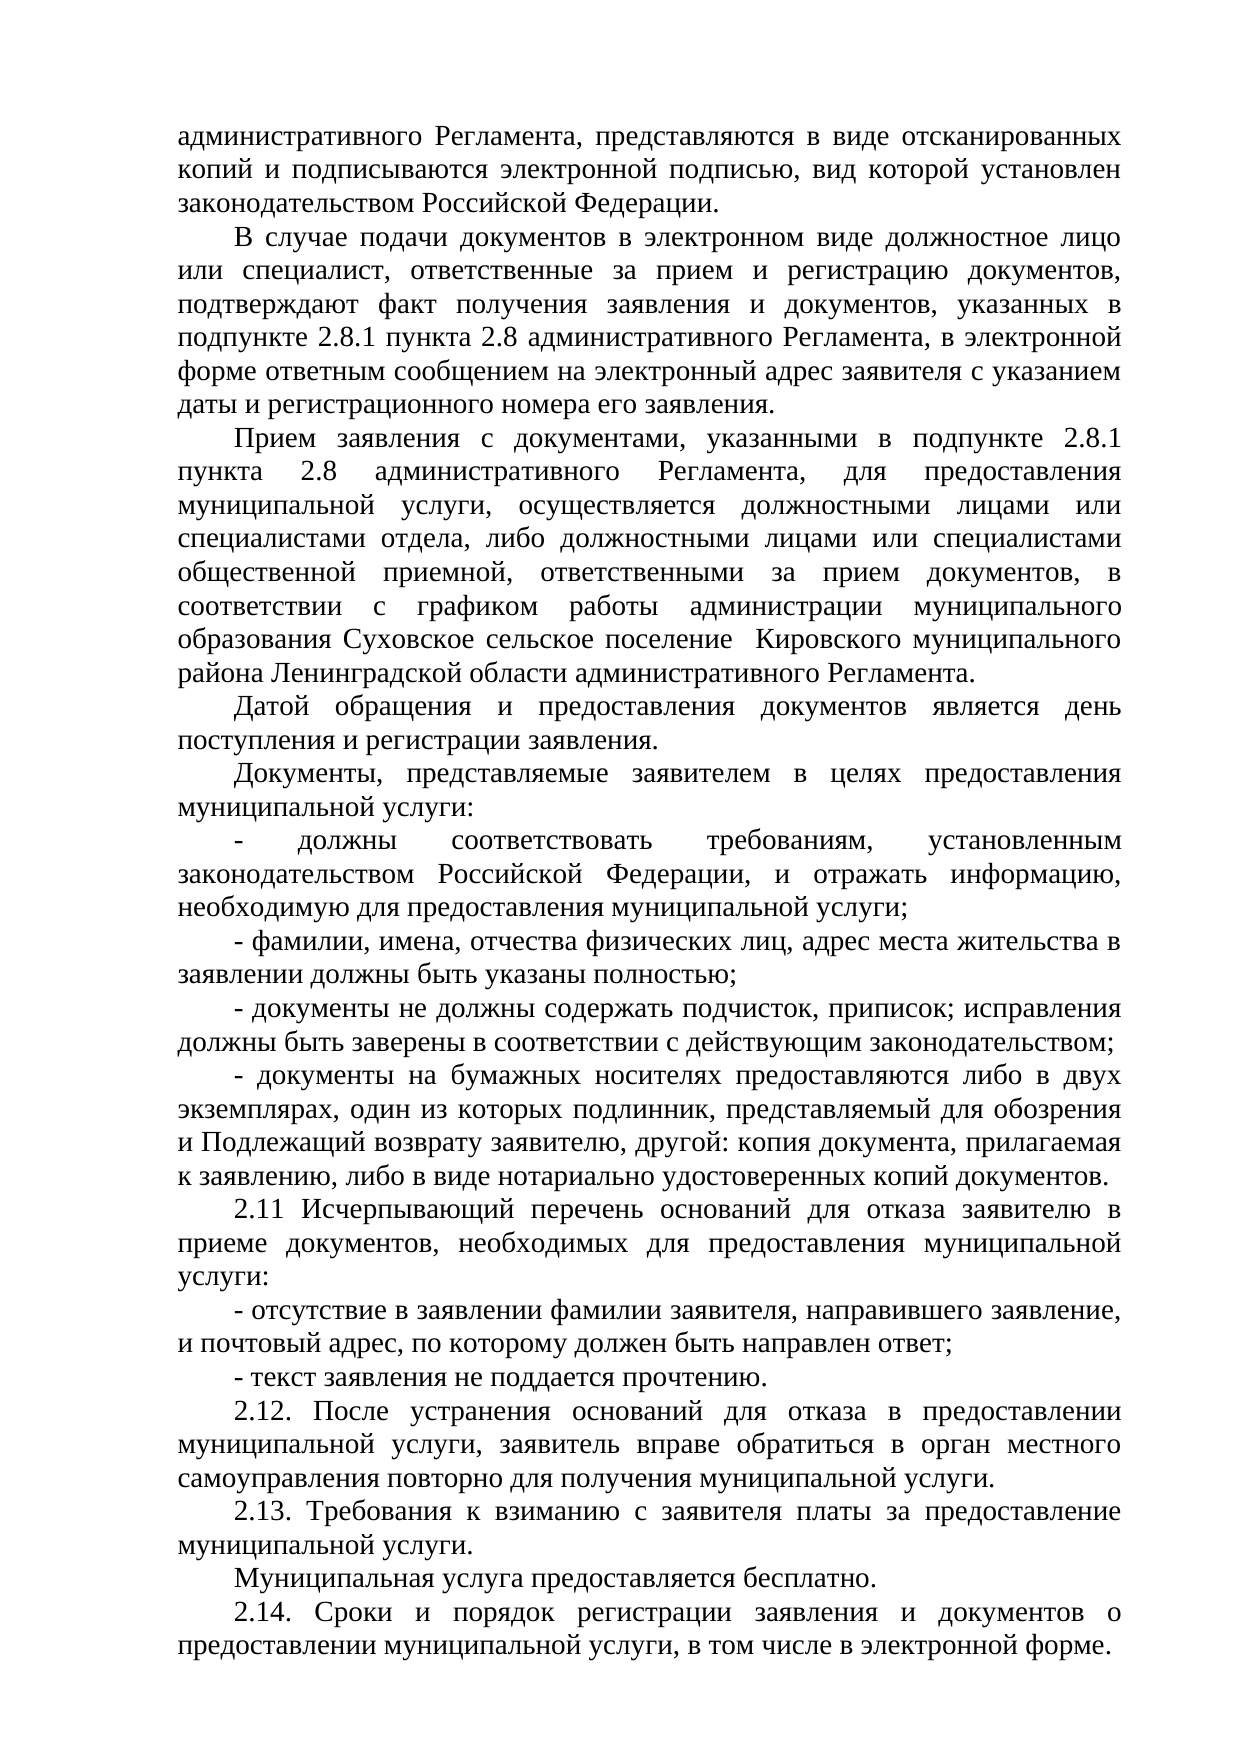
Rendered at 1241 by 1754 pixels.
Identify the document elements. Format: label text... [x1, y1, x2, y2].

text - текст заявления не поддается прочтению. [177, 1359, 1122, 1393]
text 2.14. Сроки и порядок регистрации заявления и документов о предоставлении муниципальной услуги, в том числе в электронной форме. [177, 1594, 1122, 1661]
text Муниципальная услуга предоставляется бесплатно. [177, 1560, 1122, 1594]
text 2.11 Исчерпывающий перечень оснований для отказа заявителю в приеме документов, необходимых для предоставления муниципальной услуги: [177, 1191, 1122, 1292]
text - отсутствие в заявлении фамилии заявителя, направившего заявление, и почтовый адрес, по которому должен быть направлен ответ; [177, 1292, 1122, 1359]
text - должны соответствовать требованиям, установленным законодательством Российской Федерации, и отражать информацию, необходимую для предоставления муниципальной услуги; [177, 822, 1122, 923]
text - документы на бумажных носителях предоставляются либо в двух экземплярах, один из которых подлинник, представляемый для обозрения и Подлежащий возврату заявителю, другой: копия документа, прилагаемая к заявлению, либо в виде нотариально удостоверенных копий документов. [177, 1057, 1122, 1191]
text 2.12. После устранения оснований для отказа в предоставлении муниципальной услуги, заявитель вправе обратиться в орган местного самоуправления повторно для получения муниципальной услуги. [177, 1393, 1122, 1493]
text 2.13. Требования к взиманию с заявителя платы за предоставление муниципальной услуги. [177, 1493, 1122, 1560]
text Прием заявления с документами, указанными в подпункте 2.8.1 пункта 2.8 административного Регламента, для предоставления муниципальной услуги, осуществляется должностными лицами или специалистами отдела, либо должностными лицами или специалистами общественной приемной, ответственными за прием документов, в соответствии с графиком работы администрации муниципального образования Суховское сельское поселение Кировского муниципального района Ленинградской области административного Регламента. [177, 420, 1122, 688]
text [177, 118, 1122, 219]
text Датой обращения и предоставления документов является день поступления и регистрации заявления. [177, 688, 1122, 755]
text Документы, представляемые заявителем в целях предоставления муниципальной услуги: [177, 755, 1122, 822]
text - документы не должны содержать подчисток, приписок; исправления должны быть заверены в соответствии с действующим законодательством; [177, 990, 1122, 1057]
text В случае подачи документов в электронном виде должностное лицо или специалист, ответственные за прием и регистрацию документов, подтверждают факт получения заявления и документов, указанных в подпункте 2.8.1 пункта 2.8 административного Регламента, в электронной форме ответным сообщением на электронный адрес заявителя с указанием даты и регистрационного номера его заявления. [177, 219, 1122, 420]
text - фамилии, имена, отчества физических лиц, адрес места жительства в заявлении должны быть указаны полностью; [177, 923, 1122, 990]
